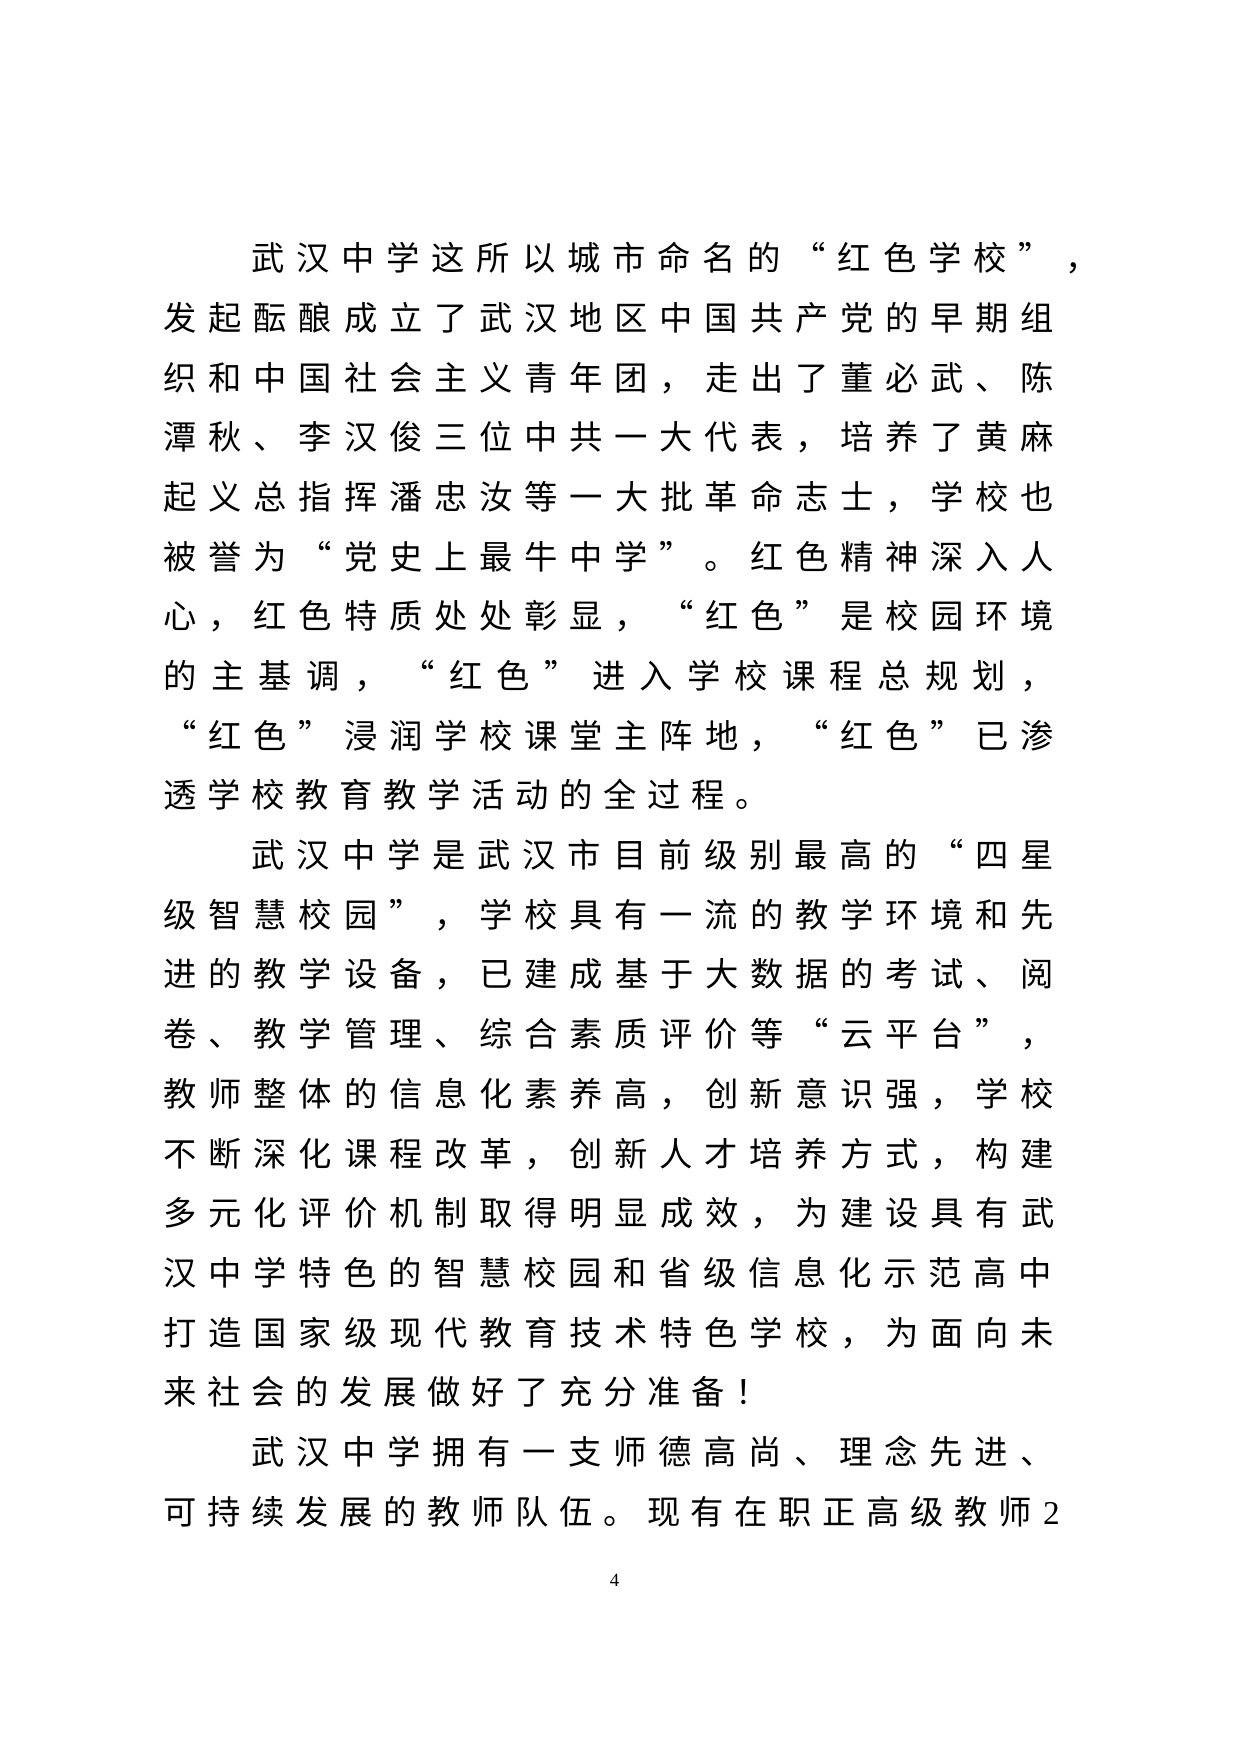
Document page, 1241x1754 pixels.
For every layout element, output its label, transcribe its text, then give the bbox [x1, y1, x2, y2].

text 武汉中学这所以城市命名的“红色学校”，发起酝酿成立了武汉地区中国共产党的早期组织和中国社会主义青年团，走出了董必武、陈潭秋、李汉俊三位中共一大代表，培养了黄麻起义总指挥潘忠汝等一大批革命志士，学校也被誉为“党史上最牛中学”。红色精神深入人心，红色特质处处彰显，“红色”是校园环境的主基调，“红色”进入学校课程总规划，“红色”浸润学校课堂主阵地，“红色”已渗透学校教育教学活动的全过程。 [163, 226, 1065, 823]
text 武汉中学是武汉市目前级别最高的“四星级智慧校园”，学校具有一流的教学环境和先进的教学设备，已建成基于大数据的考试、阅卷、教学管理、综合素质评价等“云平台”，教师整体的信息化素养高，创新意识强，学校不断深化课程改革，创新人才培养方式，构建多元化评价机制取得明显成效，为建设具有武汉中学特色的智慧校园和省级信息化示范高中，打造国家级现代教育技术特色学校，为面向未来社会的发展做好了充分准备！ [163, 823, 1065, 1420]
